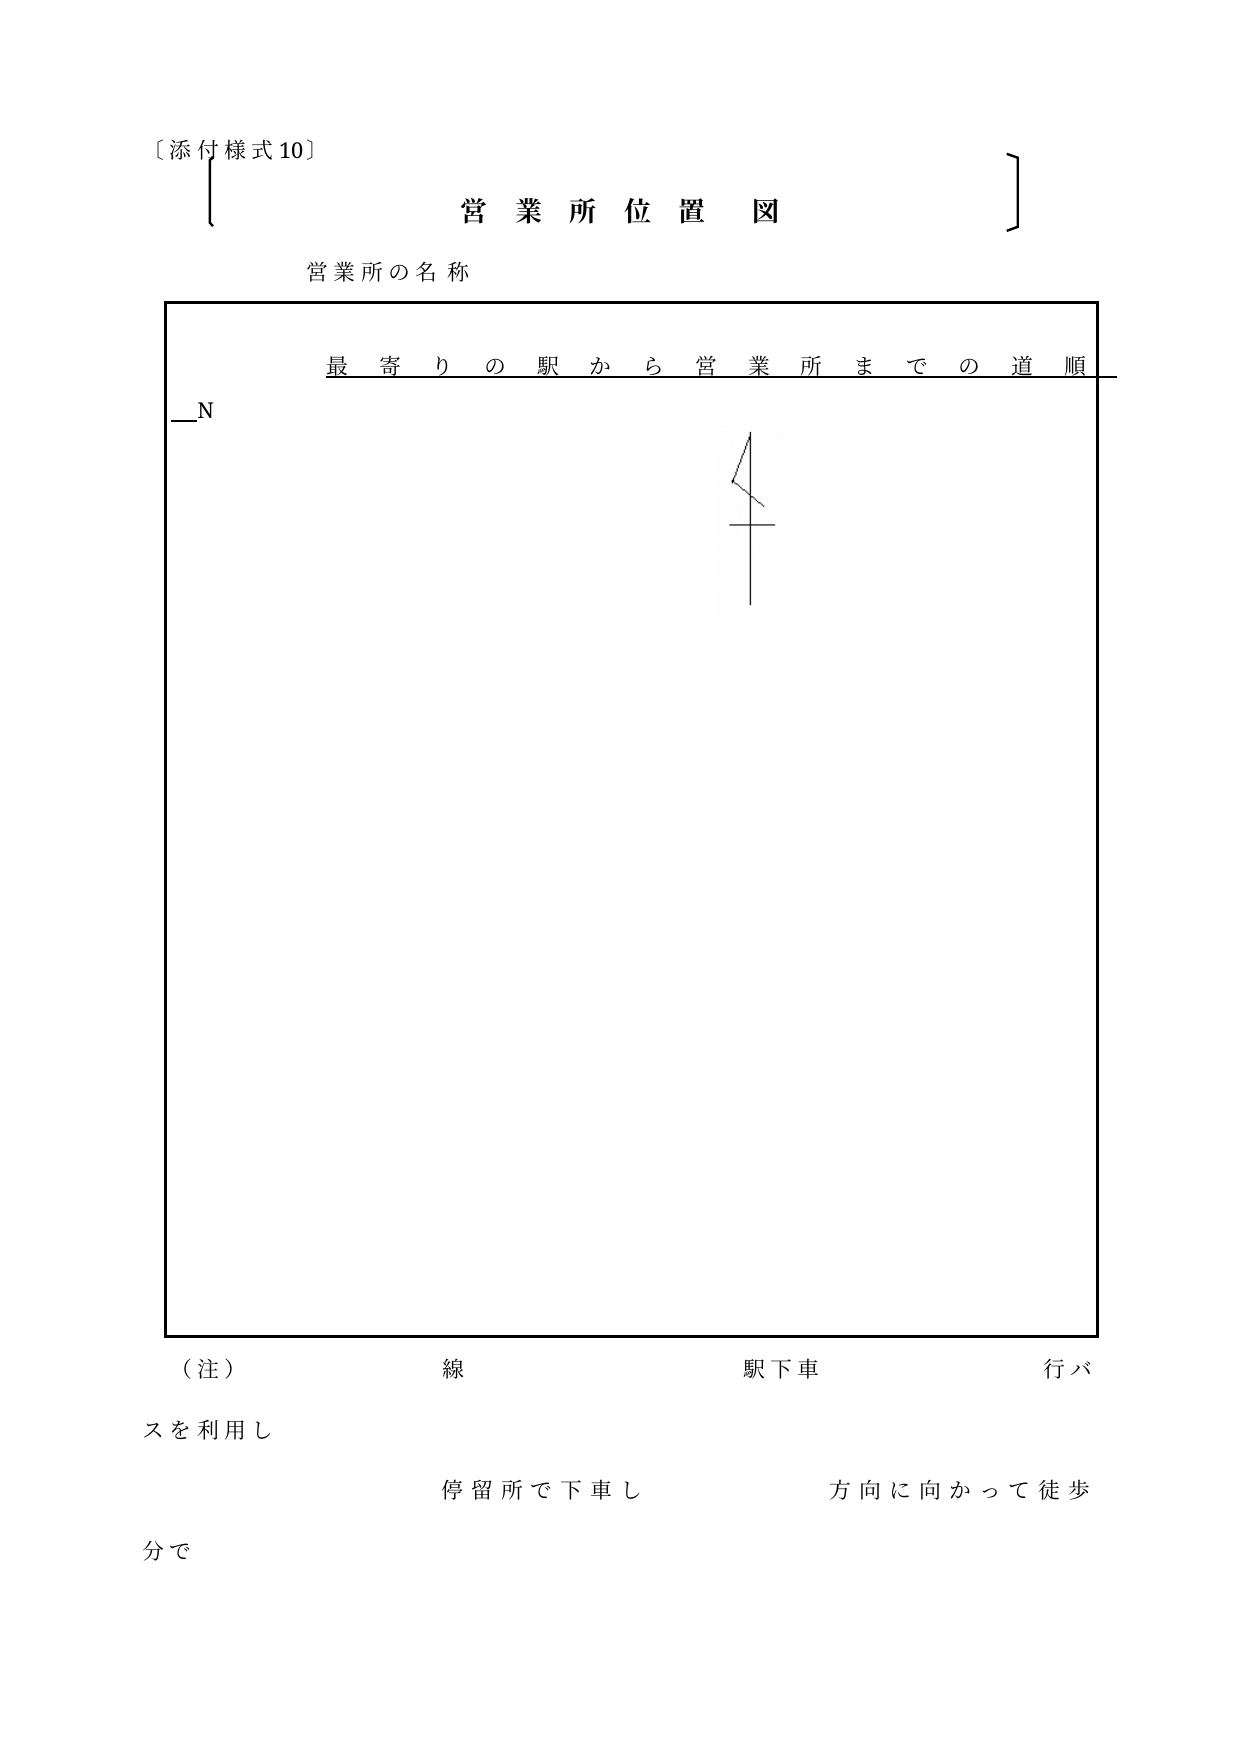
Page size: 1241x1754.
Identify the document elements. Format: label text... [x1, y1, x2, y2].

text 営業所の名称 [142, 240, 1098, 301]
text 〔添付様式10〕 [142, 119, 1098, 180]
text 営業所位置図 [142, 180, 1098, 240]
text 停留所で下車し 方向に向かって徒歩 分で [142, 1459, 1098, 1580]
table_header 最寄りの駅から営業所までの道順 N [167, 304, 1096, 1335]
picture [715, 425, 785, 618]
text （注） 線 駅下車 行バスを利用し [142, 1338, 1098, 1459]
